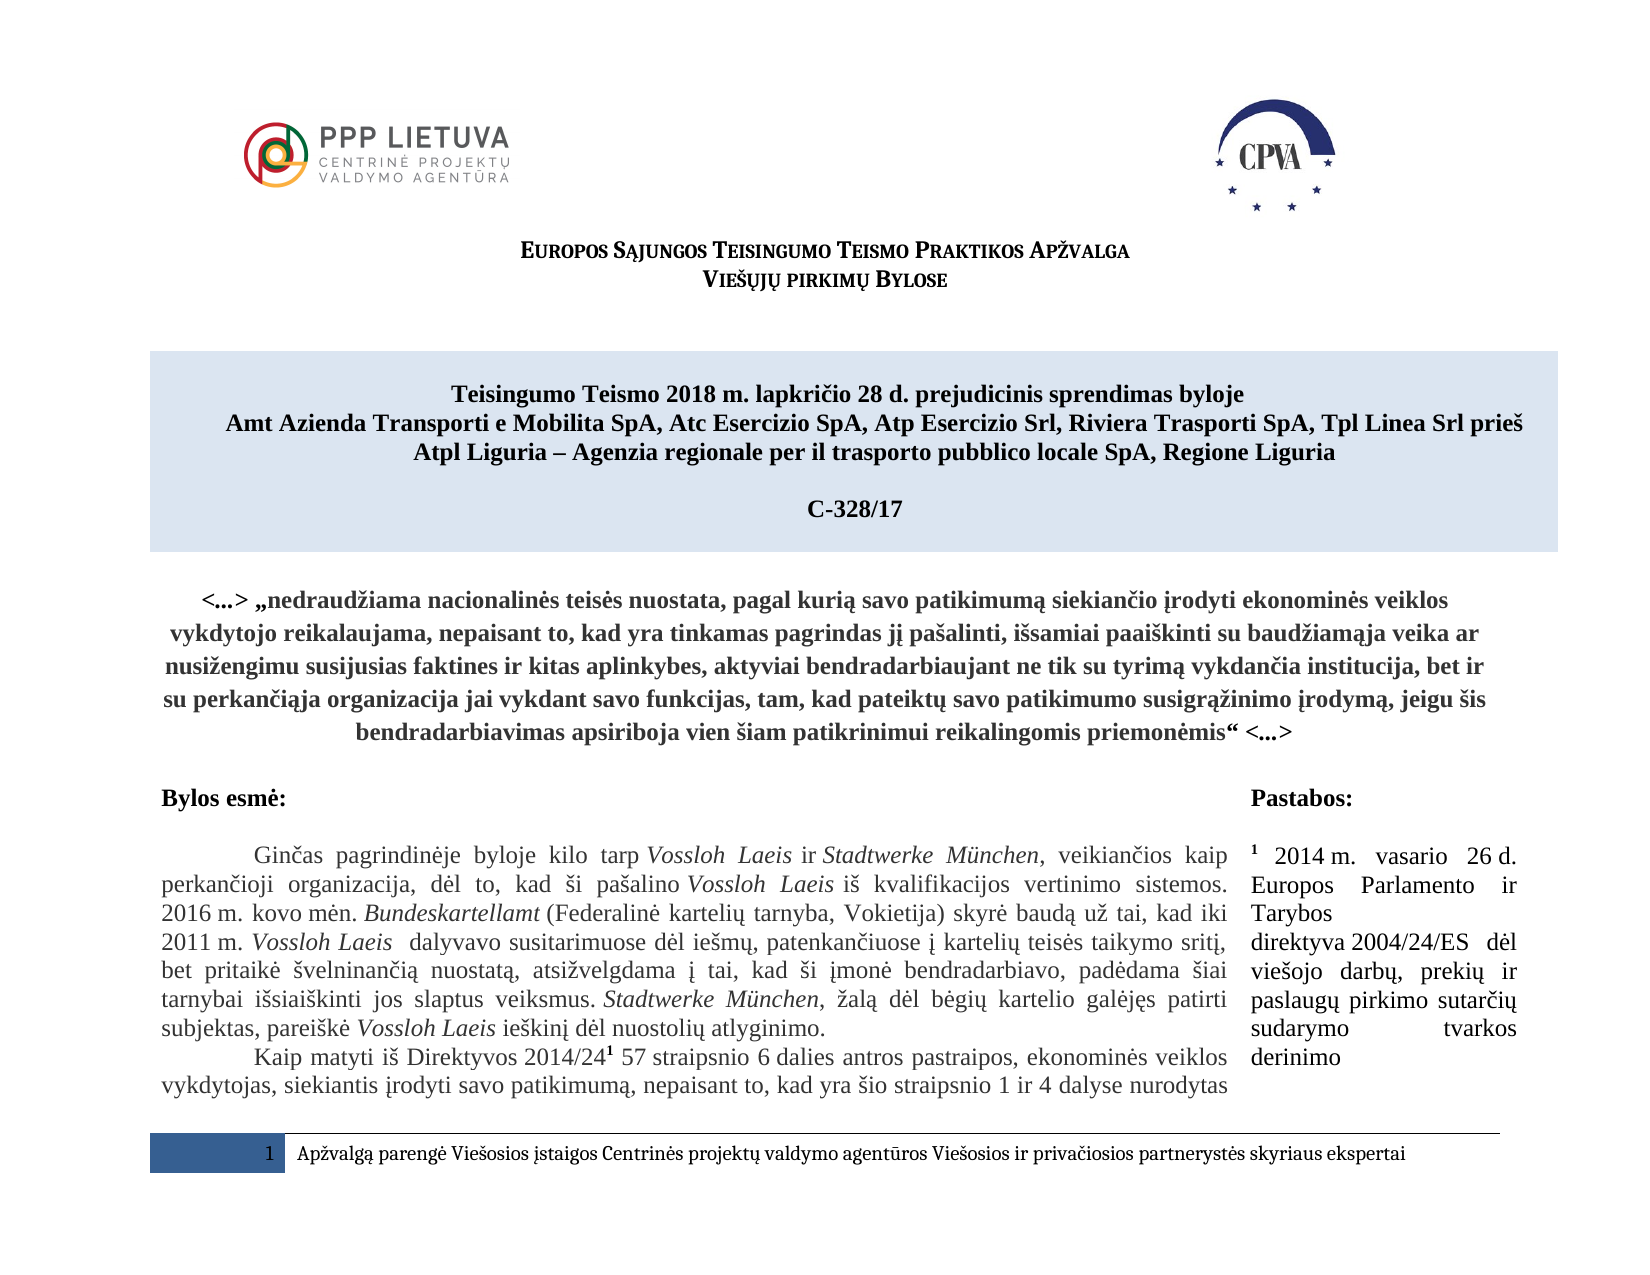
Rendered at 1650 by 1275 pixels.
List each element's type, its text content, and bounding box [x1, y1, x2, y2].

picture [233, 109, 520, 200]
text <...> „nedraudžiama nacionalinės teisės nuostata, pagal kurią savo patikimumą siekiančio įrodyti ekonominės veiklos vykdytojo reikalaujama, nepaisant to, kad yra tinkamas pagrindas jį pašalinti, išsamiai paaiškinti su baudžiamąja veika ar nusižengimu susijusias faktines ir kitas aplinkybes, aktyviai bendradarbiaujant ne tik su tyrimą vykdančia institucija, bet ir su perkančiąja organizacija jai vykdant savo funkcijas, tam, kad pateiktų savo patikimumo susigrąžinimo įrodymą, jeigu šis bendradarbiavimas apsiriboja vien šiam patikrinimui reikalingomis priemonėmis“ <...> [150, 585, 1500, 746]
picture [1189, 73, 1360, 236]
table_header [150, 351, 191, 552]
table_header Teisingumo Teismo 2018 m. lapkričio 28 d. prejudicinis sprendimas byloje Amt Azienda Transporti e Mobilita SpA, Atc Esercizio SpA, Atp Esercizio Srl, Riviera Trasporti SpA, Tpl Linea Srl prieš Atpl Liguria – Agenzia regionale per il trasporto pubblico locale SpA, Regione Liguria C-328/17 [191, 351, 1558, 552]
